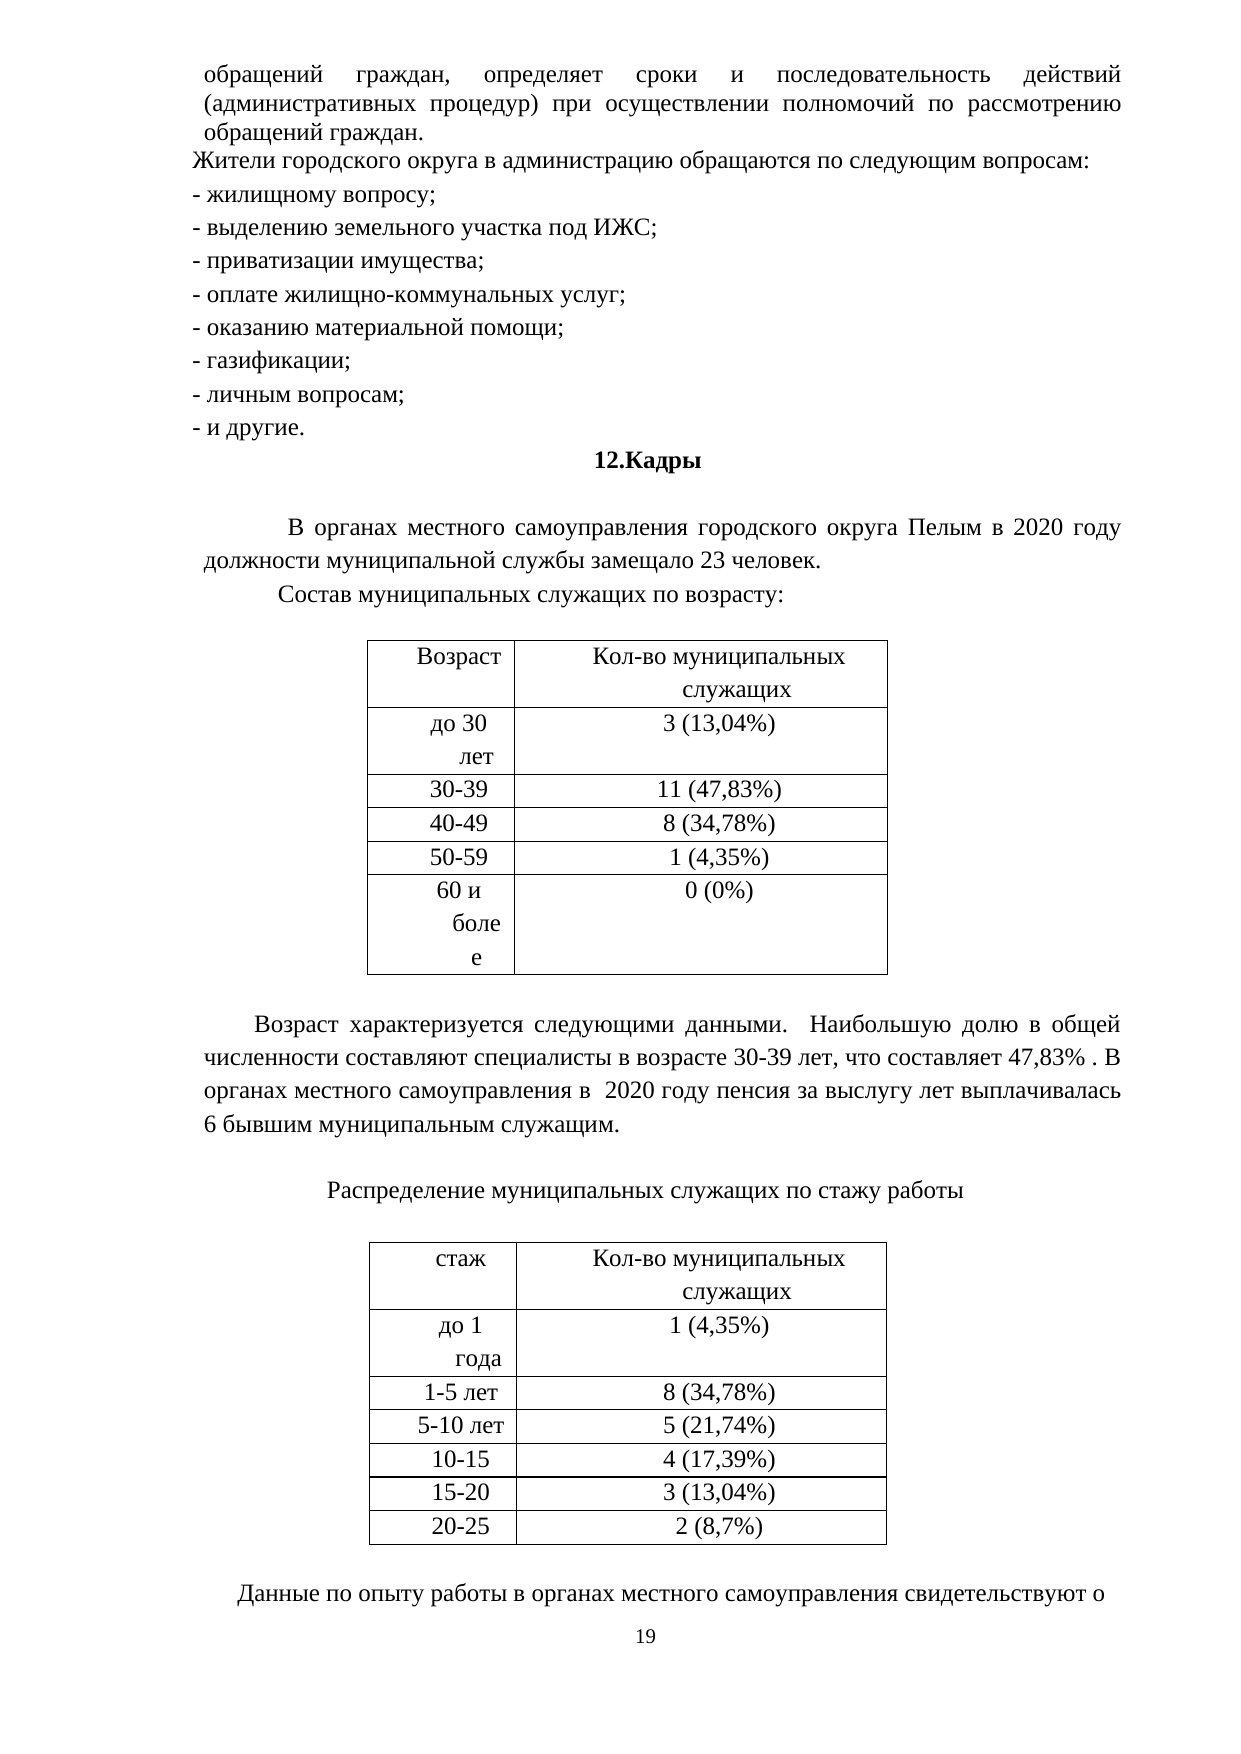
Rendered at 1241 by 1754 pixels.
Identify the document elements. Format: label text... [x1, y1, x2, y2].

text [204, 59, 1122, 145]
text - выделению земельного участка под ИЖС; [131, 212, 1122, 241]
text - личным вопросам; [131, 379, 1122, 407]
table_cell 11 (47,83%) [515, 775, 887, 807]
table_cell 8 (34,78%) [515, 808, 887, 841]
text Жители городского округа в администрацию обращаются по следующим вопросам: [131, 145, 1122, 174]
table_cell 5 (21,74%) [517, 1410, 886, 1443]
table_header Возраст [368, 641, 514, 707]
table_cell 0 (0%) [515, 875, 887, 974]
text - жилищному вопросу; [131, 179, 1122, 207]
table_cell до 30 лет [368, 708, 514, 773]
table_cell 8 (34,78%) [517, 1377, 886, 1409]
table_cell 10-15 [370, 1444, 516, 1476]
table_cell 5-10 лет [370, 1410, 516, 1443]
text Распределение муниципальных служащих по стажу работы [168, 1175, 1122, 1204]
text В органах местного самоуправления городского округа Пелым в 2020 году должности муниципальной службы замещало 23 человек. [204, 512, 1122, 574]
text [168, 1578, 1122, 1607]
table_cell 1 (4,35%) [515, 842, 887, 874]
text Возраст характеризуется следующими данными. Наибольшую долю в общей численности составляют специалисты в возрасте 30-39 лет, что составляет 47,83% . В органах местного самоуправления в 2020 году пенсия за выслугу лет выплачивалась 6 бывшим муниципальным служащим. [168, 1009, 1122, 1137]
text 12.Кадры [172, 445, 1122, 474]
table_cell 30-39 [368, 775, 514, 807]
table_cell 60 и более [368, 875, 514, 974]
table_cell 50-59 [368, 842, 514, 874]
text - оплате жилищно-коммунальных услуг; [131, 279, 1122, 307]
table_cell 1-5 лет [370, 1377, 516, 1409]
text - приватизации имущества; [131, 245, 1122, 274]
table_header Кол-во муниципальных служащих [515, 641, 887, 707]
table_cell 40-49 [368, 808, 514, 841]
text Состав муниципальных служащих по возрасту: [204, 579, 1122, 607]
table_cell 20-25 [370, 1511, 516, 1543]
table_cell 3 (13,04%) [515, 708, 887, 773]
text - газификации; [131, 345, 1122, 374]
table_header Кол-во муниципальных служащих [517, 1243, 886, 1309]
text - оказанию материальной помощи; [131, 312, 1122, 341]
table_cell 15-20 [370, 1478, 516, 1510]
table_cell 3 (13,04%) [517, 1478, 886, 1510]
table_cell 2 (8,7%) [517, 1511, 886, 1543]
table_cell 1 (4,35%) [517, 1310, 886, 1376]
table_cell до 1 года [370, 1310, 516, 1376]
table_header стаж [370, 1243, 516, 1309]
table_cell 4 (17,39%) [517, 1444, 886, 1476]
text - и другие. [131, 412, 1122, 441]
